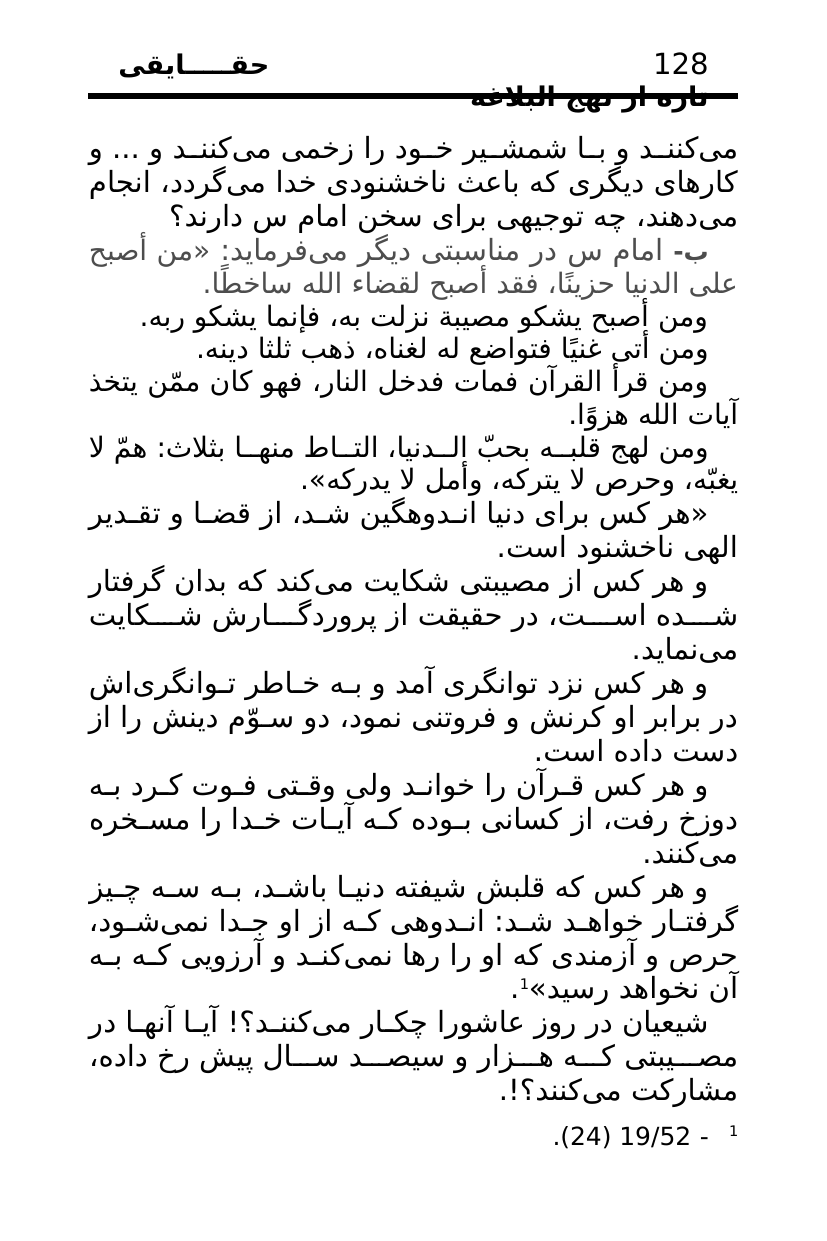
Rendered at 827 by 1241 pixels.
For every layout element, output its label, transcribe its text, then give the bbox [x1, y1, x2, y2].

text ب- امام س در مناسبتی دیگر می‌فرماید: «من أصبح على الدنيا حزينًا، فقد أصبح لقضاء الله ساخطًا. [89, 233, 738, 300]
text و هر کس که قلبش شیفته دنیا باشد، به سه چیز گرفتار خواهد شد: اندوهی که از او جدا نمی‌شود، حرص و آزمندی که او را رها نمی‌کند و آرزویی که به آن نخواهد رسید». [89, 870, 738, 1006]
text و هر کس قرآن را خواند ولی وقتی فوت کرد به دوزخ رفت، از کسانی بوده که آیات خدا را مسخره می‌کنند. [89, 768, 738, 870]
text ومن لهج قلبه بحبّ الدنيا، التاط منها بثلاث: همّ لا يغبّه، وحرص لا يتركه، وأمل لا يدركه». [89, 431, 738, 496]
text ومن أتى غنيًا فتواضع له لغناه، ذهب ثلثا دينه. [89, 333, 738, 366]
text «هر کس برای دنیا اندوهگین شد، از قضا و تقدیر الهی ناخشنود است. [89, 496, 738, 564]
text و هر کس نزد توانگری آمد و به خاطر توانگری‌اش در برابر او کرنش و فروتنی نمود، دو سوّم دینش را از دست داده است. [89, 666, 738, 768]
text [89, 132, 738, 233]
text شیعیان در روز عاشورا چکار می‌کنند؟! آیا آنها در مصیبتی که هزار و سیصد سال پیش رخ داده، مشارکت می‌کنند؟!. [89, 1006, 738, 1108]
text ومن قرأ القرآن فمات فدخل النار، فهو كان ممّن يتخذ آيات الله هزوًا. [89, 366, 738, 431]
text و هر کس از مصیبتی شکایت می‌کند که بدان گرفتار شده است، در حقیقت از پروردگارش شکایت می‌نماید. [89, 564, 738, 666]
text ومن أصبح يشكو مصيبة نزلت به، فإنما يشكو ربه. [89, 300, 738, 333]
